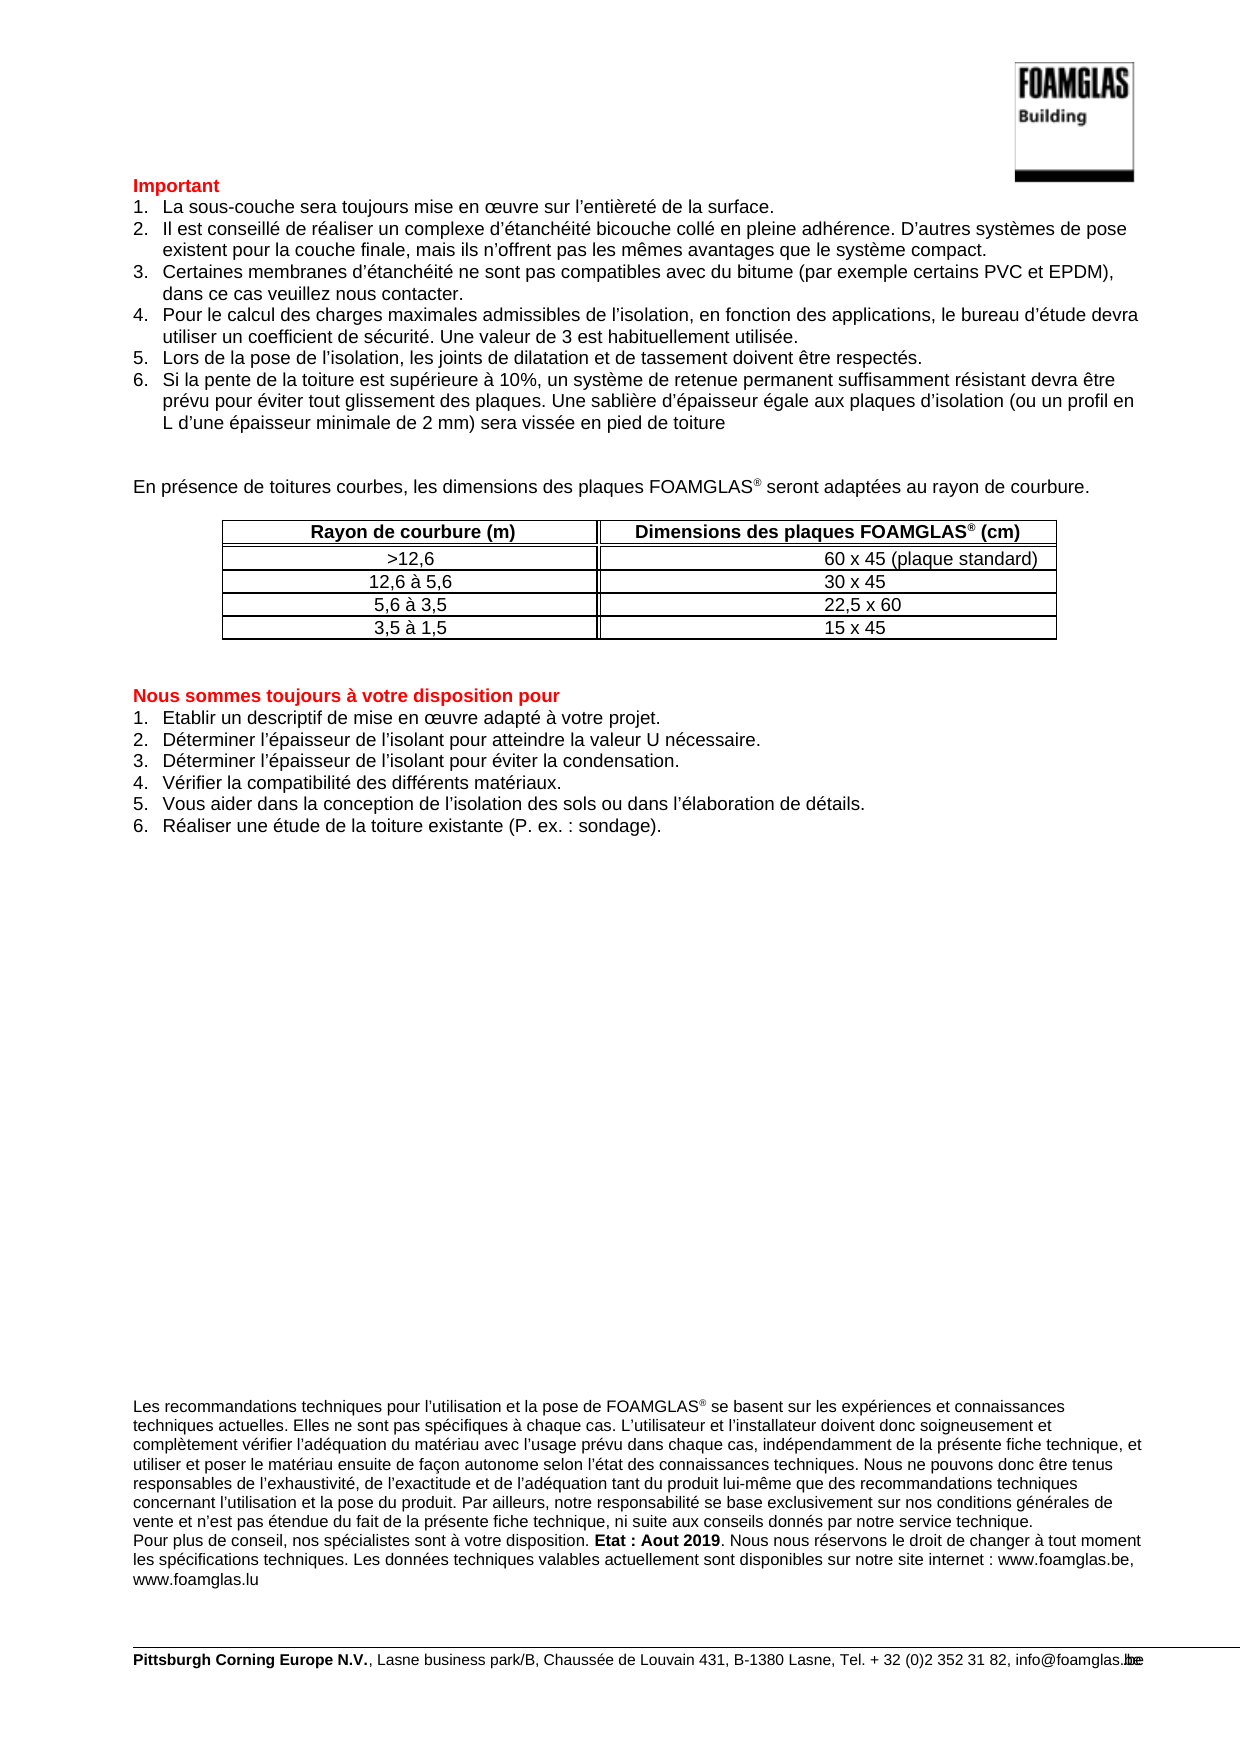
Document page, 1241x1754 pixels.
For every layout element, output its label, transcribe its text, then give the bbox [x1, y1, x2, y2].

text Les recommandations techniques pour l’utilisation et la pose de FOAMGLAS® se basent sur les expériences et connaissances techniques actuelles. Elles ne sont pas spécifiques à chaque cas. L’utilisateur et l’installateur doivent donc soigneusement et complètement vérifier l’adéquation du matériau avec l’usage prévu dans chaque cas, indépendamment de la présente fiche technique, et utiliser et poser le matériau ensuite de façon autonome selon l’état des connaissances techniques. Nous ne pouvons donc être tenus responsables de l’exhaustivité, de l’exactitude et de l’adéquation tant du produit lui-même que des recommandations techniques concernant l’utilisation et la pose du produit. Par ailleurs, notre responsabilité se base exclusivement sur nos conditions générales de vente et n’est pas étendue du fait de la présente fiche technique, ni suite aux conseils donnés par notre service technique. [133, 1397, 1146, 1531]
list Pour le calcul des charges maximales admissibles de l’isolation, en fonction des applications, le bureau d’étude devra utiliser un coefficient de sécurité. Une valeur de 3 est habituellement utilisée. [133, 304, 1146, 347]
table_cell 12,6 à 5,6 [223, 571, 596, 592]
text Pour plus de conseil, nos spécialistes sont à votre disposition. Etat : Aout 2019. Nous nous réservons le droit de changer à tout moment les spécifications techniques. Les données techniques valables actuellement sont disponibles sur notre site internet : www.foamglas.be, www.foamglas.lu [133, 1531, 1146, 1588]
text Nous sommes toujours à votre disposition pour [133, 685, 1146, 707]
table_header Dimensions des plaques FOAMGLAS® (cm) [601, 521, 1056, 543]
table_cell >12,6 [223, 547, 596, 569]
list Vous aider dans la conception de l’isolation des sols ou dans l’élaboration de détails. [133, 793, 1146, 815]
text Important [133, 174, 1146, 196]
list Il est conseillé de réaliser un complexe d’étanchéité bicouche collé en pleine adhérence. D’autres systèmes de pose existent pour la couche finale, mais ils n’offrent pas les mêmes avantages que le système compact. [133, 218, 1146, 261]
list Vérifier la compatibilité des différents matériaux. [133, 772, 1146, 793]
list Déterminer l’épaisseur de l’isolant pour éviter la condensation. [133, 750, 1146, 772]
list Lors de la pose de l’isolation, les joints de dilatation et de tassement doivent être respectés. [133, 347, 1146, 368]
table_cell 15 x 45 [601, 617, 1056, 638]
table_header Rayon de courbure (m) [223, 521, 596, 543]
table_cell 30 x 45 [601, 571, 1056, 592]
table_cell 5,6 à 3,5 [223, 594, 596, 615]
table_cell 60 x 45 (plaque standard) [601, 547, 1056, 569]
text En présence de toitures courbes, les dimensions des plaques FOAMGLAS® seront adaptées au rayon de courbure. [133, 476, 1146, 498]
list Etablir un descriptif de mise en œuvre adapté à votre projet. [133, 707, 1146, 728]
list La sous-couche sera toujours mise en œuvre sur l’entièreté de la surface. [133, 196, 1146, 218]
table_cell 3,5 à 1,5 [223, 617, 596, 638]
list Réaliser une étude de la toiture existante (P. ex. : sondage). [133, 815, 1146, 836]
list Déterminer l’épaisseur de l’isolant pour atteindre la valeur U nécessaire. [133, 728, 1146, 750]
list Si la pente de la toiture est supérieure à 10%, un système de retenue permanent suffisamment résistant devra être prévu pour éviter tout glissement des plaques. Une sablière d’épaisseur égale aux plaques d’isolation (ou un profil en L d’une épaisseur minimale de 2 mm) sera vissée en pied de toiture [133, 368, 1146, 433]
picture [1014, 62, 1136, 174]
table_cell 22,5 x 60 [601, 594, 1056, 615]
list Certaines membranes d’étanchéité ne sont pas compatibles avec du bitume (par exemple certains PVC et EPDM), dans ce cas veuillez nous contacter. [133, 261, 1146, 304]
